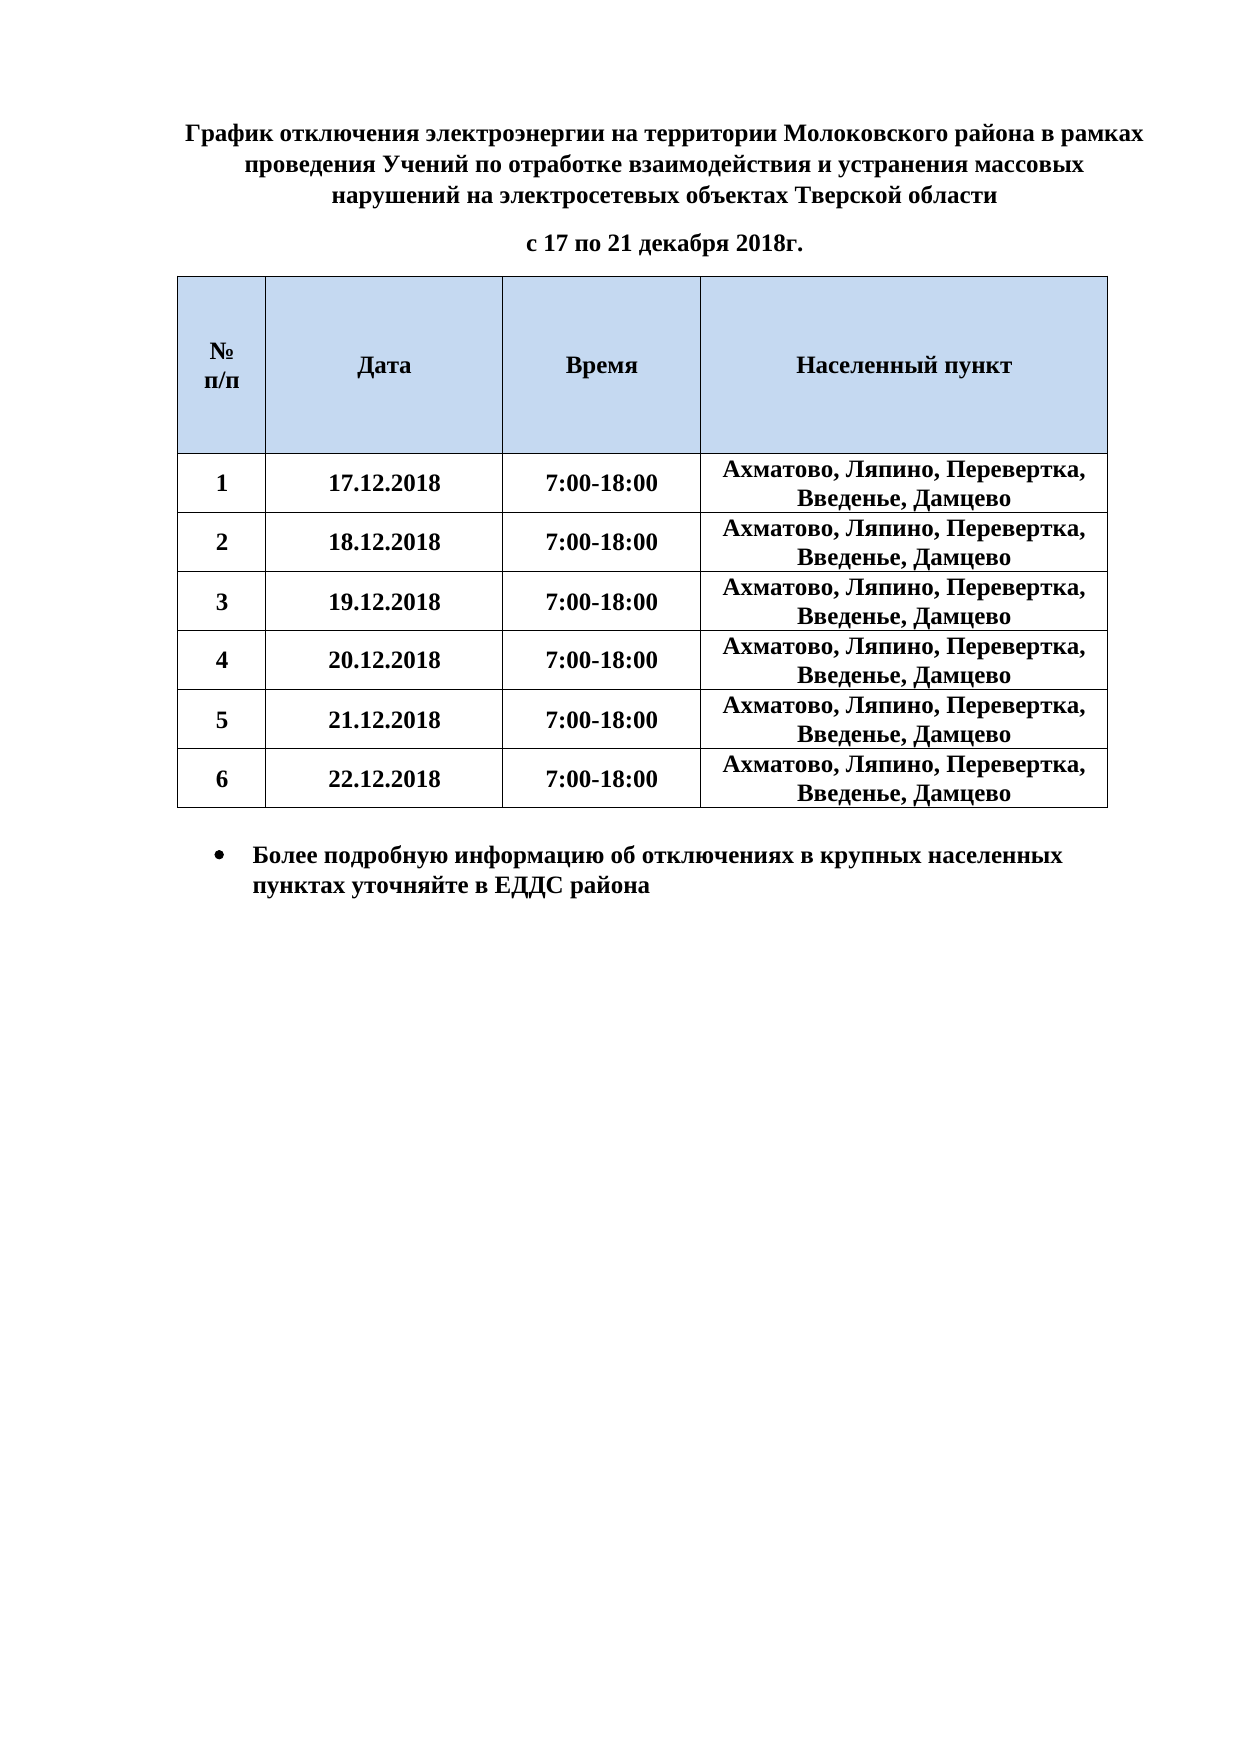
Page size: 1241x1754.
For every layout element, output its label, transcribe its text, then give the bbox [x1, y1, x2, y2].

table_cell 2 [178, 513, 265, 571]
table_cell Ахматово, Ляпино, Перевертка, Введенье, Дамцево [701, 454, 1107, 512]
table_cell 20.12.2018 [266, 631, 502, 689]
table_cell 7:00-18:00 [503, 572, 700, 630]
table_cell 6 [178, 749, 265, 807]
table_cell Ахматово, Ляпино, Перевертка, Введенье, Дамцево [701, 690, 1107, 748]
table_header № п/п [178, 277, 265, 453]
table_header Дата [266, 277, 502, 453]
table_cell 7:00-18:00 [503, 749, 700, 807]
text График отключения электроэнергии на территории Молоковского района в рамках проведения Учений по отработке взаимодействия и устранения массовых нарушений на электросетевых объектах Тверской области [177, 118, 1152, 209]
table_cell 19.12.2018 [266, 572, 502, 630]
table_cell 7:00-18:00 [503, 631, 700, 689]
table_cell 7:00-18:00 [503, 454, 700, 512]
table_cell Ахматово, Ляпино, Перевертка, Введенье, Дамцево [701, 631, 1107, 689]
table_cell 22.12.2018 [266, 749, 502, 807]
table_cell Ахматово, Ляпино, Перевертка, Введенье, Дамцево [701, 513, 1107, 571]
table_cell 17.12.2018 [266, 454, 502, 512]
table_cell Ахматово, Ляпино, Перевертка, Введенье, Дамцево [701, 749, 1107, 807]
table_header Населенный пункт [701, 277, 1107, 453]
table_cell 5 [178, 690, 265, 748]
text с 17 по 21 декабря 2018г. [177, 228, 1152, 257]
table_cell 21.12.2018 [266, 690, 502, 748]
table_cell 7:00-18:00 [503, 690, 700, 748]
table_cell 18.12.2018 [266, 513, 502, 571]
table_cell Ахматово, Ляпино, Перевертка, Введенье, Дамцево [701, 572, 1107, 630]
table_header Время [503, 277, 700, 453]
table_cell 4 [178, 631, 265, 689]
table_cell 1 [178, 454, 265, 512]
table_cell 3 [178, 572, 265, 630]
table_cell 7:00-18:00 [503, 513, 700, 571]
list Более подробную информацию об отключениях в крупных населенных пунктах уточняйте в ЕДДС района [215, 840, 1152, 899]
